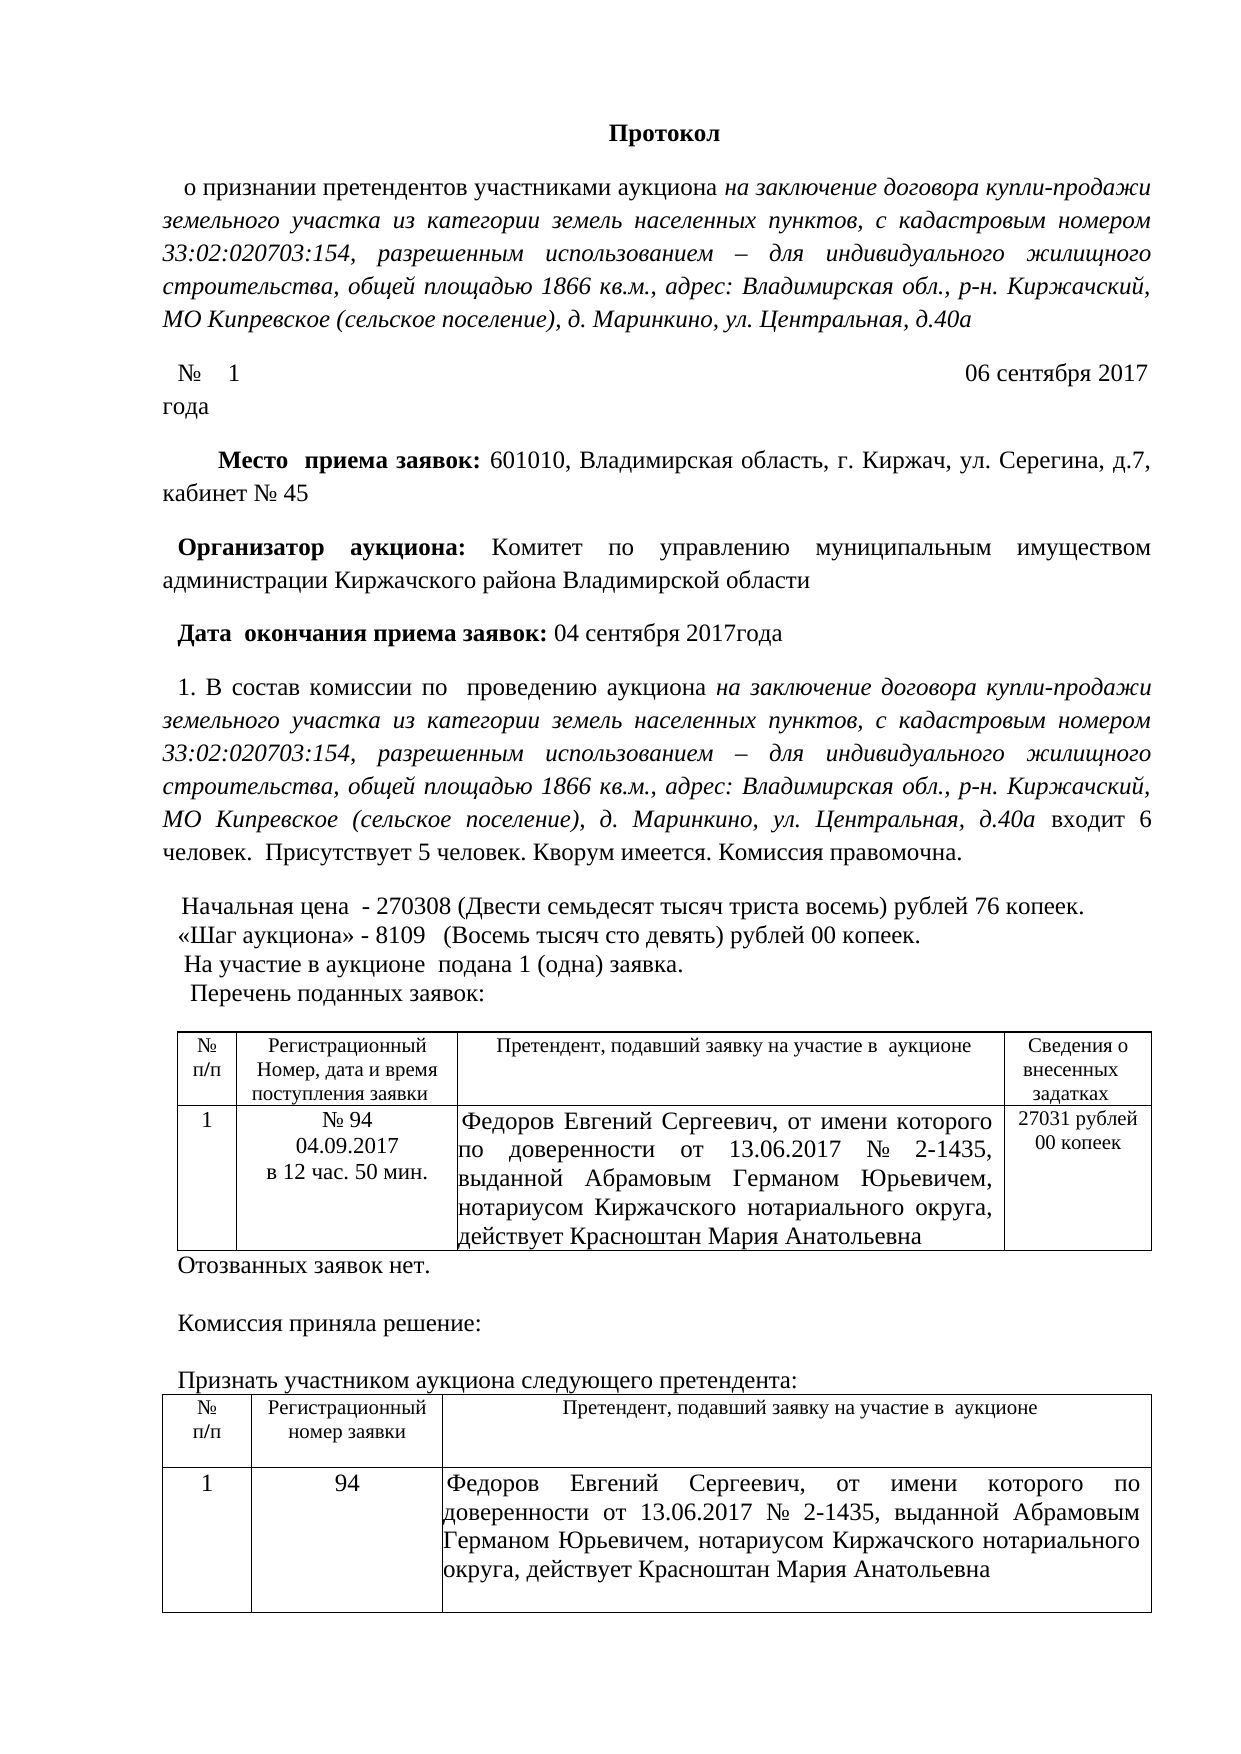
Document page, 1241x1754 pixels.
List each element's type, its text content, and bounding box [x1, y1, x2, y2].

text Протокол [102, 118, 1152, 147]
text Перечень поданных заявок: [162, 978, 1152, 1006]
table_header № п/п [163, 1395, 251, 1467]
text На участие в аукционе подана 1 (одна) заявка. [162, 949, 1152, 978]
text 1. В состав комиссии по проведению аукциона на заключение договора купли-продажи земельного участка из категории земель населенных пунктов, с кадастровым номером 33:02:020703:154, разрешенным использованием – для индивидуального жилищного строительства, общей площадью 1866 кв.м., адрес: Владимирская обл., р-н. Киржачский, МО Кипревское (сельское поселение), д. Маринкино, ул. Центральная, д.40а входит 6 человек. Присутствует 5 человек. Кворум имеется. Комиссия правомочна. [162, 672, 1152, 866]
table_header Претендент, подавший заявку на участие в аукционе [458, 1033, 1004, 1105]
table_header № п/п [178, 1033, 236, 1105]
text Место приема заявок: 601010, Владимирская область, г. Киржач, ул. Серегина, д.7, кабинет № 45 [162, 445, 1152, 507]
text Комиссия приняла решение: [162, 1308, 1152, 1337]
text Признать участником аукциона следующего претендента: [162, 1366, 1152, 1394]
table_header Сведения о внесенных задатках [1005, 1033, 1151, 1105]
table_header Претендент, подавший заявку на участие в аукционе [443, 1395, 1151, 1467]
table_header Регистрационный номер заявки [252, 1395, 442, 1467]
text Начальная цена - 270308 (Двести семьдесят тысяч триста восемь) рублей 76 копеек. [162, 891, 1152, 920]
text Отозванных заявок нет. [162, 1251, 1152, 1279]
text о признании претендентов участниками аукциона на заключение договора купли-продажи земельного участка из категории земель населенных пунктов, с кадастровым номером 33:02:020703:154, разрешенным использованием – для индивидуального жилищного строительства, общей площадью 1866 кв.м., адрес: Владимирская обл., р-н. Киржачский, МО Кипревское (сельское поселение), д. Маринкино, ул. Центральная, д.40а [162, 172, 1152, 333]
table_header Регистрационный Номер, дата и время поступления заявки [237, 1033, 457, 1105]
text Дата окончания приема заявок: 04 сентября 2017года [162, 618, 1152, 647]
text «Шаг аукциона» - 8109 (Восемь тысяч сто девять) рублей 00 копеек. [162, 920, 1152, 949]
table_cell 94 [252, 1468, 442, 1612]
table_cell 1 [178, 1106, 236, 1249]
table_cell Федоров Евгений Сергеевич, от имени которого по доверенности от 13.06.2017 № 2-1435, выданной Абрамовым Германом Юрьевичем, нотариусом Киржачского нотариального округа, действует Красноштан Мария Анатольевна [458, 1106, 1004, 1249]
text Организатор аукциона: Комитет по управлению муниципальным имуществом администрации Киржачского района Владимирской области [162, 532, 1152, 593]
table_cell № 94 04.09.2017 в 12 час. 50 мин. [237, 1106, 457, 1249]
table_cell 27031 рублей 00 копеек [1005, 1106, 1151, 1249]
text № 1 06 сентября 2017 года [162, 358, 1152, 420]
table_cell Федоров Евгений Сергеевич, от имени которого по доверенности от 13.06.2017 № 2-1435, выданной Абрамовым Германом Юрьевичем, нотариусом Киржачского нотариального округа, действует Красноштан Мария Анатольевна [443, 1468, 1151, 1612]
table_cell 1 [163, 1468, 251, 1612]
